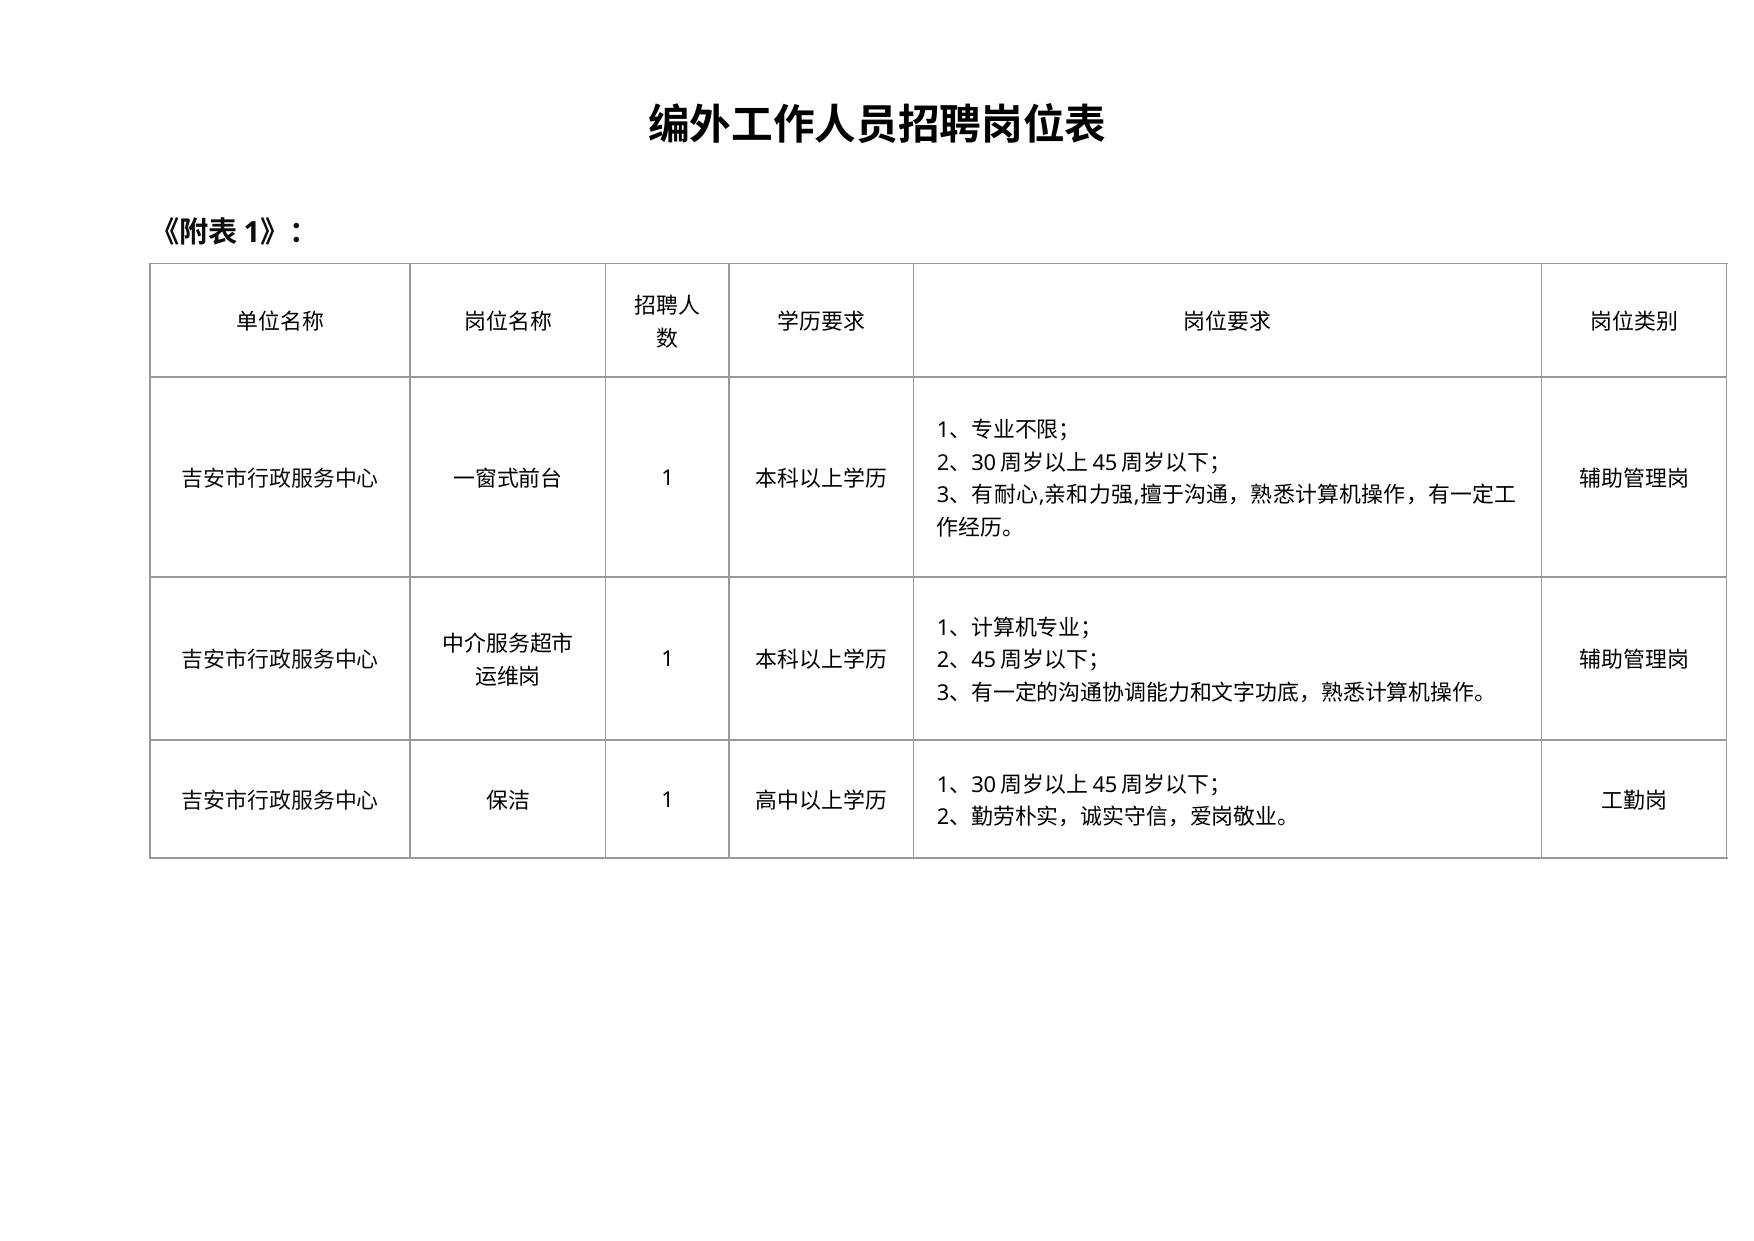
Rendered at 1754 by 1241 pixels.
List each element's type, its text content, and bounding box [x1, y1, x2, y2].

table_cell 1 [606, 378, 728, 576]
table_header 岗位类别 [1542, 264, 1726, 376]
table_cell 一窗式前台 [411, 378, 605, 576]
table_cell 吉安市行政服务中心 [151, 578, 409, 739]
table_cell 本科以上学历 [730, 378, 913, 576]
table_cell 保洁 [411, 741, 605, 857]
table_cell 1、30周岁以上45周岁以下； 2、勤劳朴实，诚实守信，爱岗敬业。 [914, 741, 1541, 857]
table_header 学历要求 [730, 264, 913, 376]
table_header 招聘人数 [606, 264, 728, 376]
table_cell 辅助管理岗 [1542, 578, 1726, 739]
table_cell 吉安市行政服务中心 [151, 378, 409, 576]
table_cell 工勤岗 [1542, 741, 1726, 857]
table_cell 中介服务超市运维岗 [411, 578, 605, 739]
table_cell 吉安市行政服务中心 [151, 741, 409, 857]
table_cell 1 [606, 741, 728, 857]
table_cell 专业不限； 30周岁以上45周岁以下； 3、有耐心,亲和力强,擅于沟通，熟悉计算机操作，有一定工作经历。 [914, 378, 1541, 576]
table_cell 1 [606, 578, 728, 739]
table_header 岗位名称 [411, 264, 605, 376]
table_cell 辅助管理岗 [1542, 378, 1726, 576]
text 《附表1》： [150, 198, 1604, 263]
table_header 岗位要求 [914, 264, 1541, 376]
table_header 单位名称 [151, 264, 409, 376]
table_cell 1、计算机专业； 2、45周岁以下； 3、有一定的沟通协调能力和文字功底，熟悉计算机操作。 [914, 578, 1541, 739]
table_cell 本科以上学历 [730, 578, 913, 739]
table_cell 高中以上学历 [730, 741, 913, 857]
